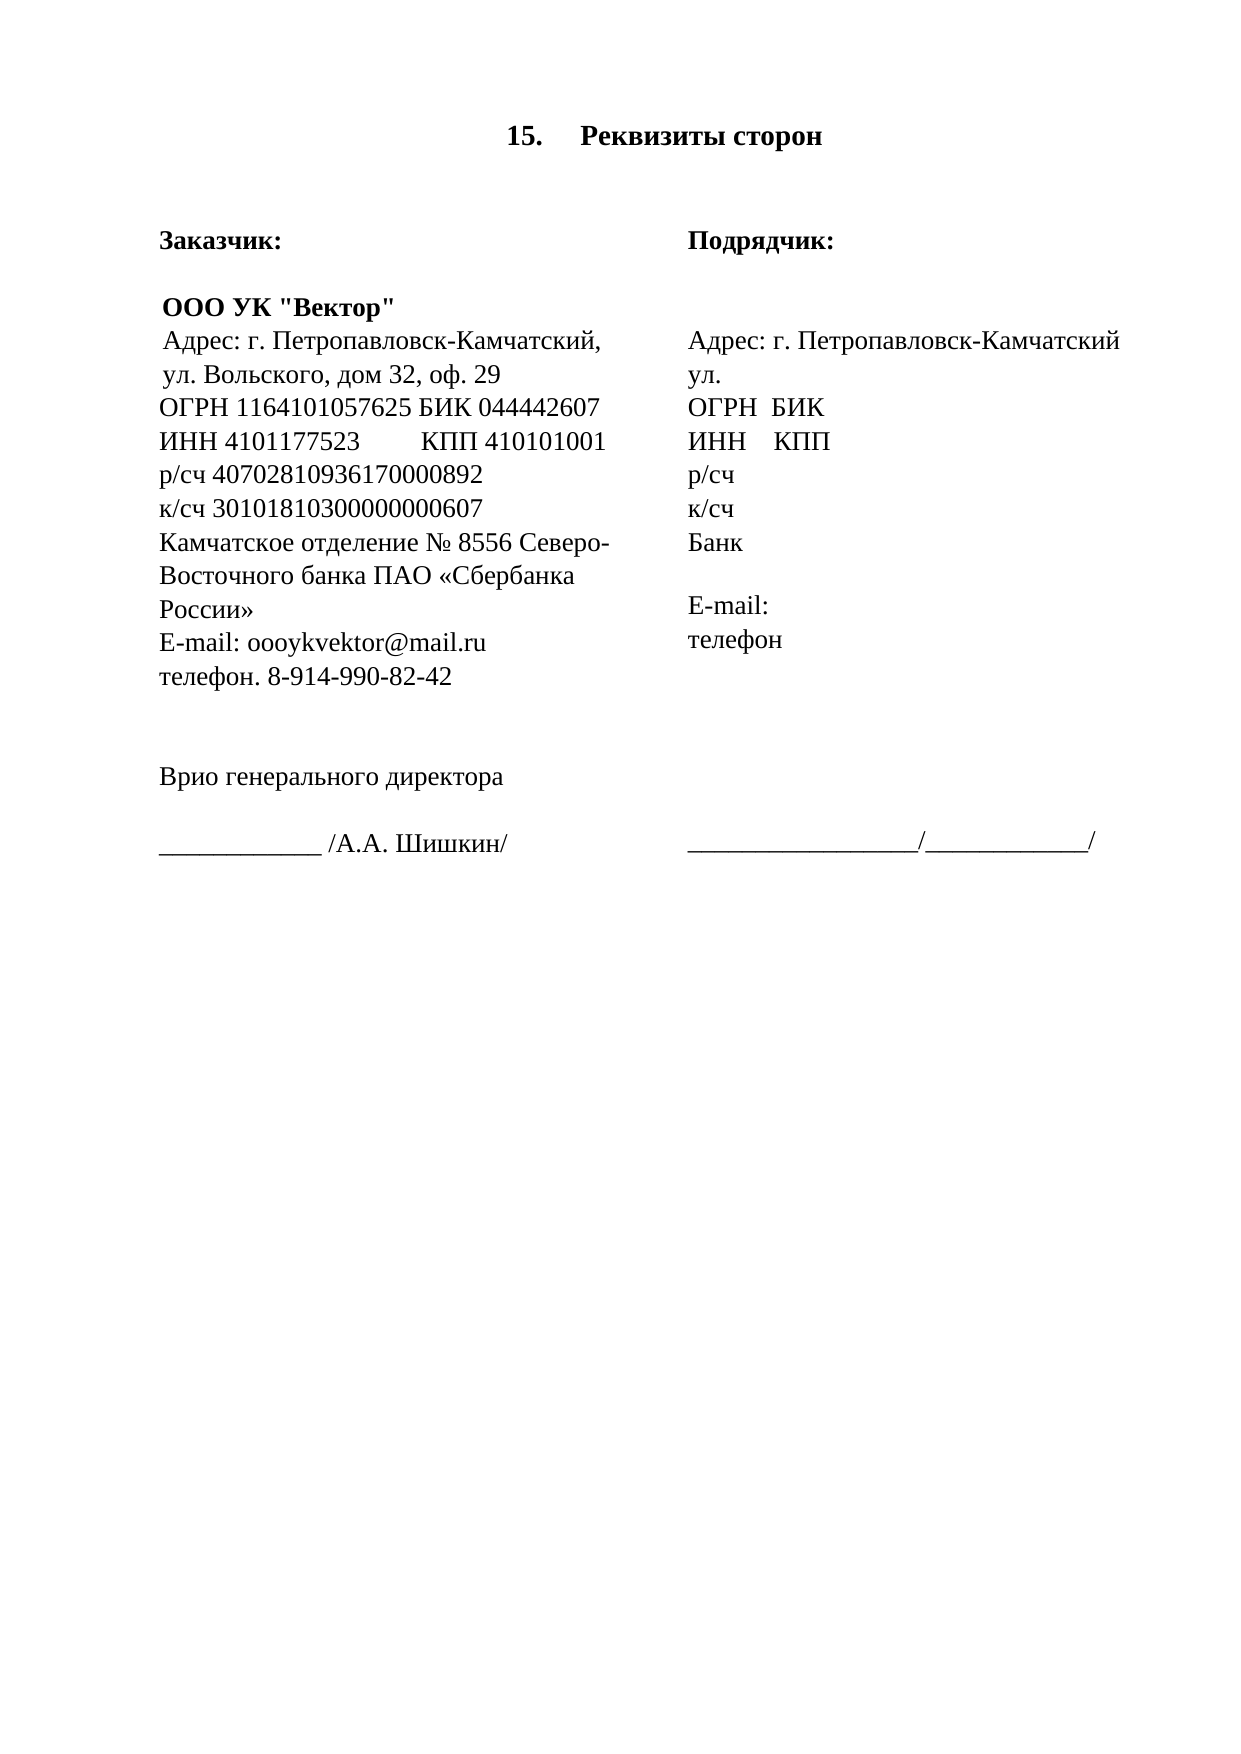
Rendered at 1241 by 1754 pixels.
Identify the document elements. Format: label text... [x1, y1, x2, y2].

list Реквизиты сторон [177, 118, 1152, 152]
table_header Подрядчик: Адрес: г. Петропавловск-Камчатский ул. ОГРН БИК ИНН КПП р/сч к/сч Банк E-mail: телефон _________________/____________/ [676, 224, 1186, 891]
table_header Заказчик: ООО УК "Вектор" Адрес: г. Петропавловск-Камчатский, ул. Вольского, дом 32, оф. 29 ОГРН 1164101057625 БИК 044442607 ИНН 4101177523 КПП 410101001 р/сч 40702810936170000892 к/сч 30101810300000000607 Камчатское отделение № 8556 Северо-Восточного банка ПАО «Сбербанка России» E-mail: oooykvektor@mail.ru телефон. 8-914-990-82-42 Врио генерального директора ____________ /А.А. Шишкин/ [148, 224, 676, 891]
